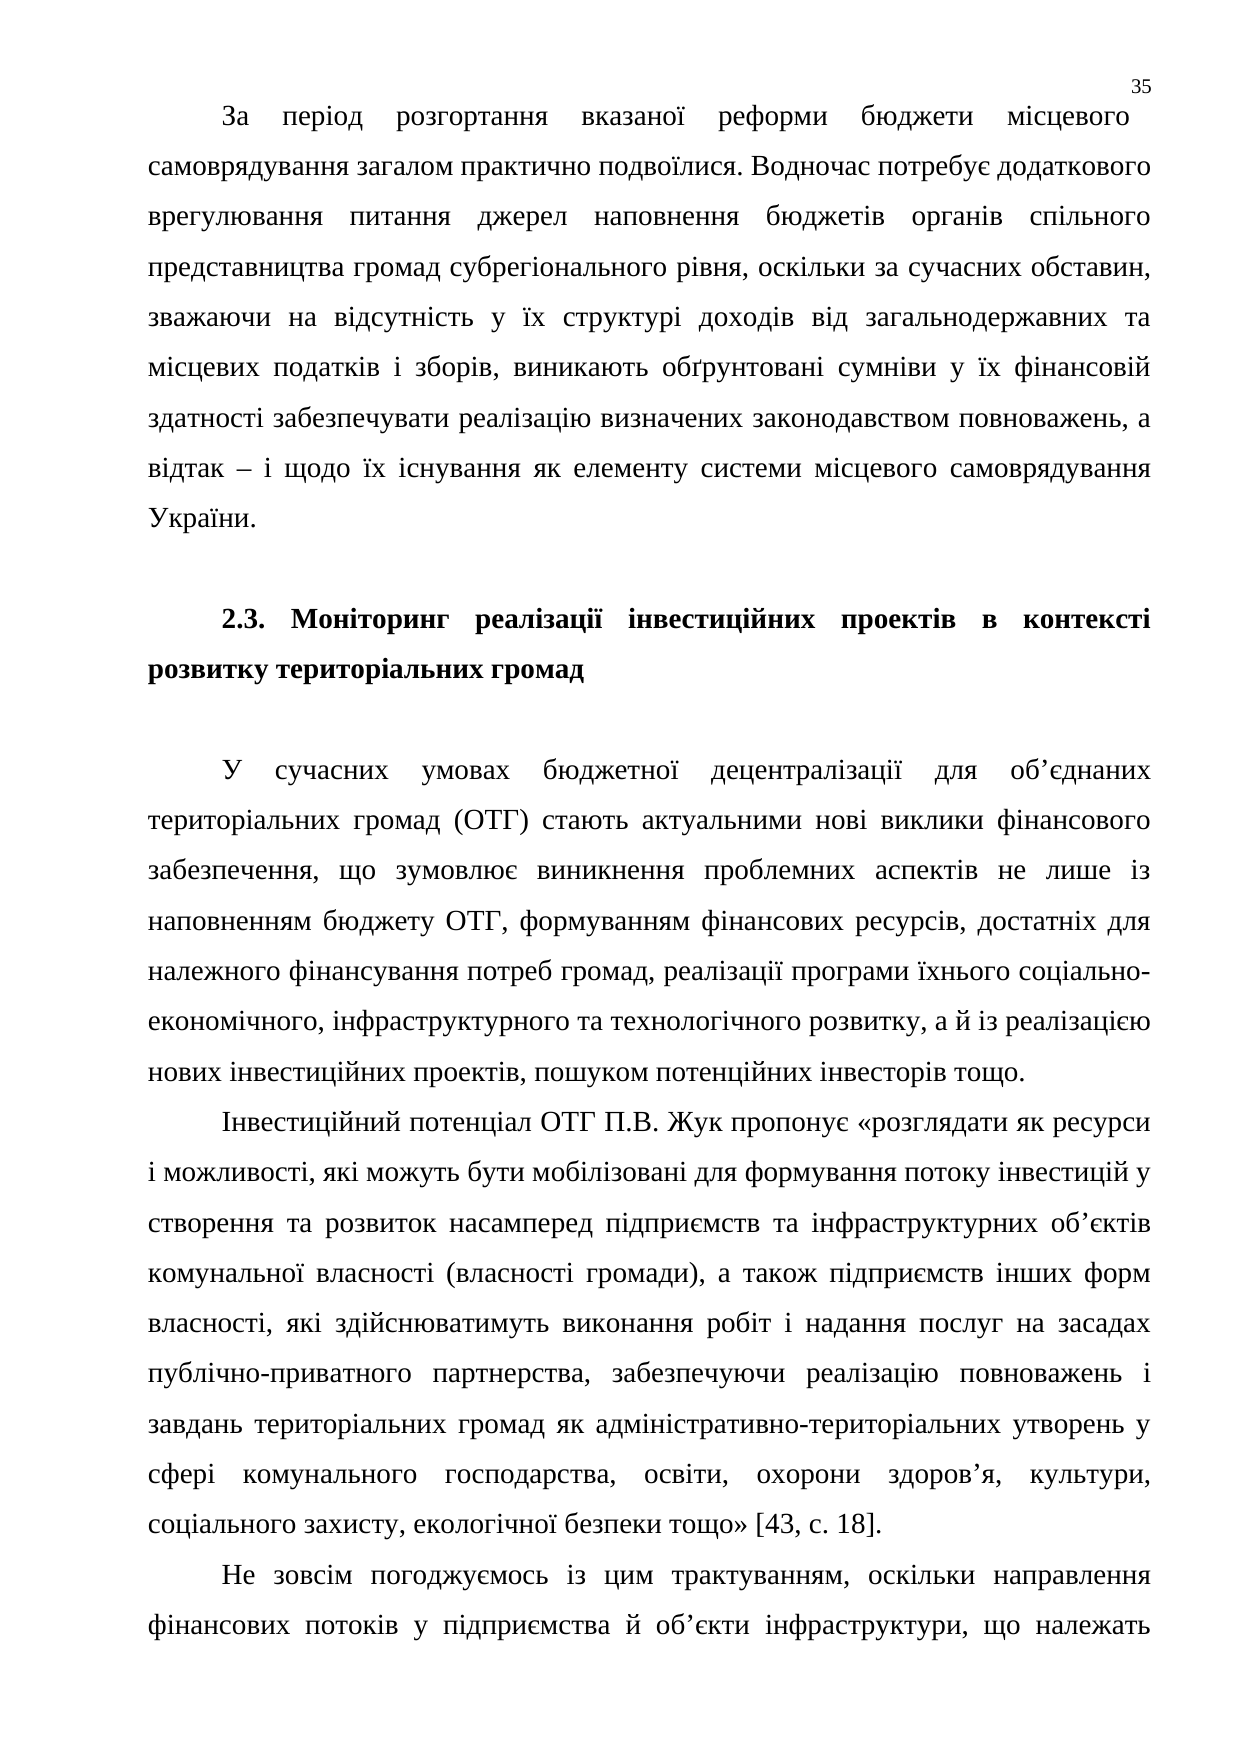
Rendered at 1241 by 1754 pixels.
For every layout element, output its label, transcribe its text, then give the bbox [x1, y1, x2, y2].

text Інвестиційний потенціал ОТГ П.В. Жук пропонує «розглядати як ресурси і можливості, які можуть бути мобілізовані для формування потоку інвестицій у створення та розвиток насамперед підприємств та інфраструктурних об’єктів комунальної власності (власності громади), а також підприємств інших форм власності, які здійснюватимуть виконання робіт і надання послуг на засадах публічно-приватного партнерства, забезпечуючи реалізацію повноважень і завдань територіальних громад як адміністративно-територіальних утворень у сфері комунального господарства, освіти, охорони здоров’я, культури, соціального захисту, екологічної безпеки тощо» [43, с. 18]. [148, 1104, 1152, 1540]
list За період розгортання вказаної реформи бюджети місцевого самоврядування загалом практично подвоїлися. Водночас потребує додаткового врегулювання питання джерел наповнення бюджетів органів спільного представництва громад субрегіонального рівня, оскільки за сучасних обставин, зважаючи на відсутність у їх структурі доходів від загальнодержавних та місцевих податків і зборів, виникають обґрунтовані сумніви у їх фінансовій здатності забезпечувати реалізацію визначених законодавством повноважень, а відтак – і щодо їх існування як елементу системи місцевого самоврядування України. [148, 98, 1152, 534]
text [148, 1557, 1152, 1641]
list 2.3. Моніторинг реалізації інвестиційних проектів в контексті розвитку територіальних громад [148, 601, 1152, 685]
text У сучасних умовах бюджетної децентралізації для об’єднаних територіальних громад (ОТГ) стають актуальними нові виклики фінансового забезпечення, що зумовлює виникнення проблемних аспектів не лише із наповненням бюджету ОТГ, формуванням фінансових ресурсів, достатніх для належного фінансування потреб громад, реалізації програми їхнього соціально-економічного, інфраструктурного та технологічного розвитку, а й із реалізацією нових інвестиційних проектів, пошуком потенційних інвесторів тощо. [148, 752, 1152, 1087]
